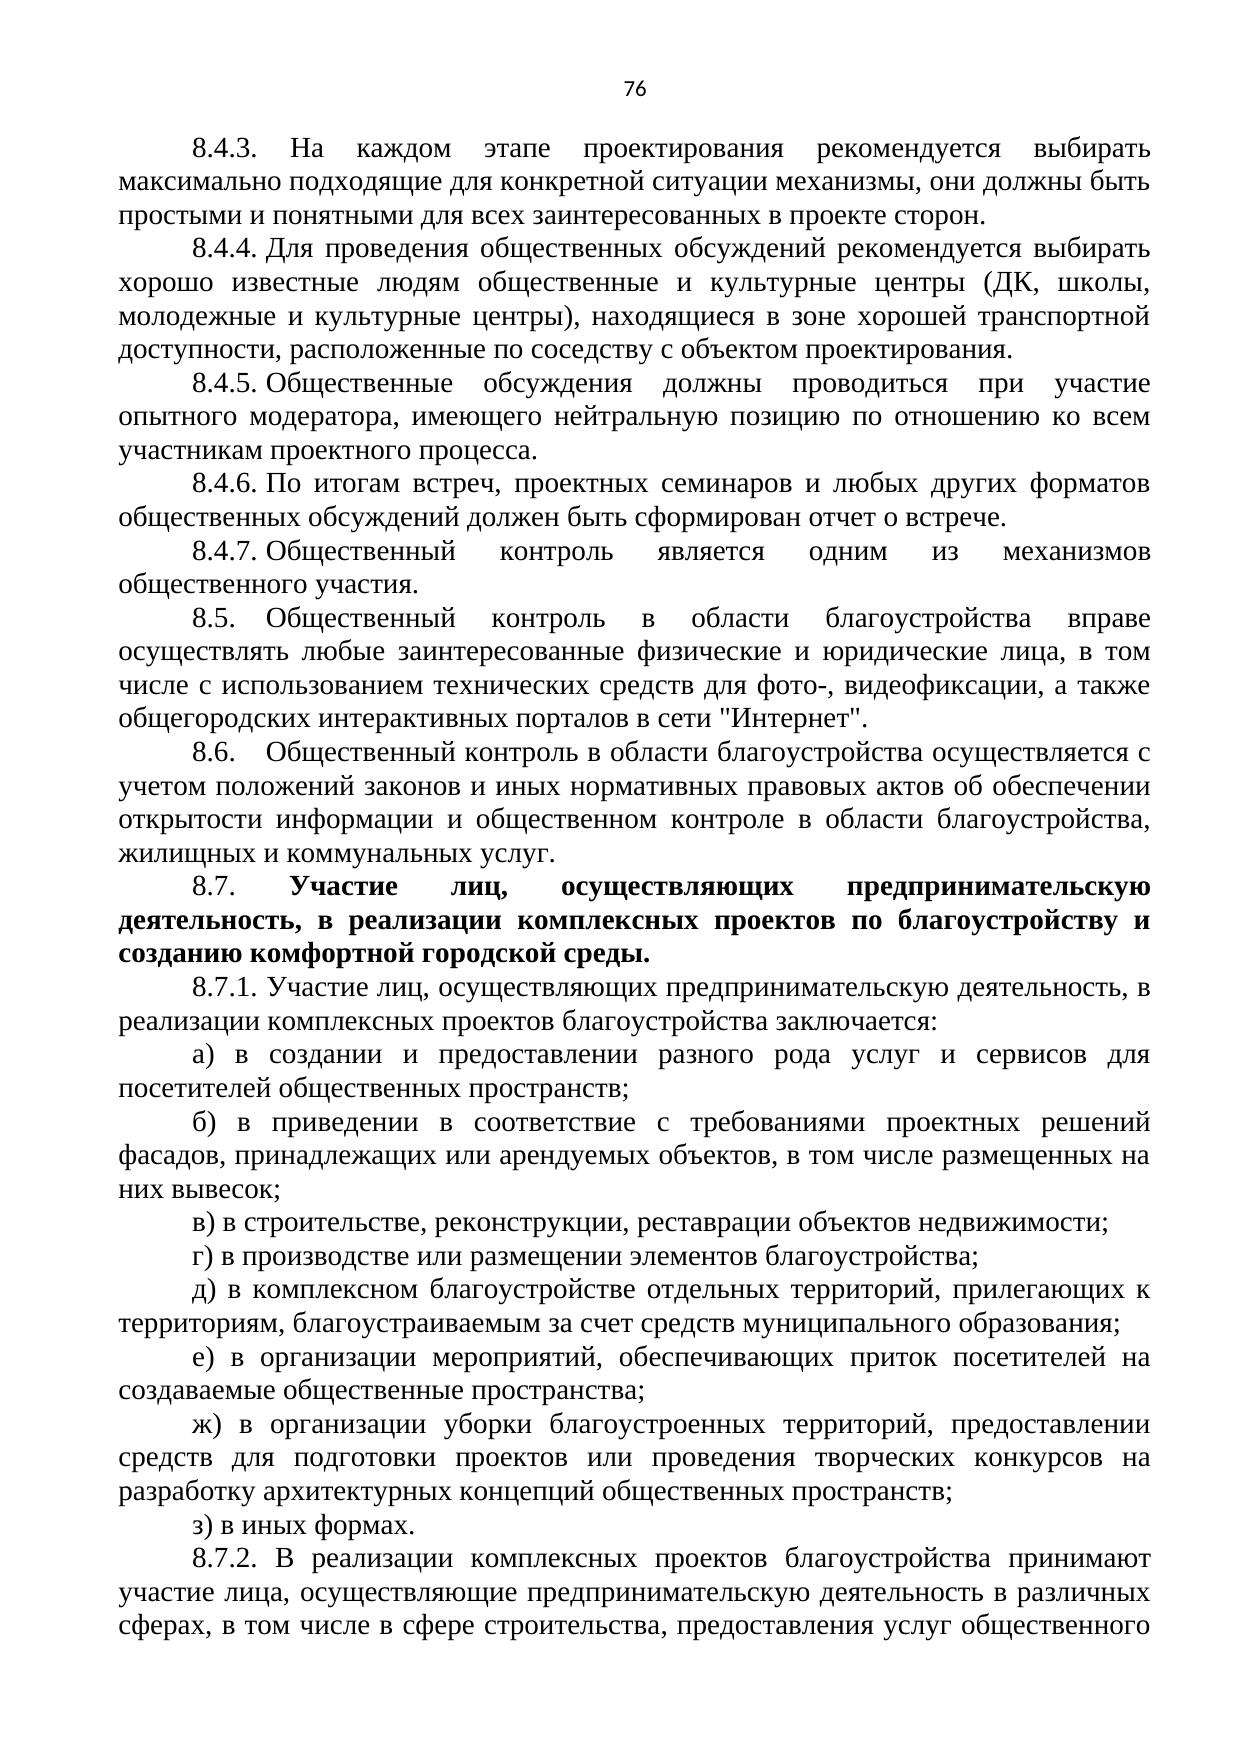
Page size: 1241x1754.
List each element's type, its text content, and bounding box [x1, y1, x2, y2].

text в) в строительстве, реконструкции, реставрации объектов недвижимости; [118, 1204, 1152, 1238]
text 8.5. Общественный контроль в области благоустройства вправе осуществлять любые заинтересованные физические и юридические лица, в том числе с использованием технических средств для фото-, видеофиксации, а также общегородских интерактивных порталов в сети "Интернет". [118, 600, 1152, 734]
text 8.4.5. Общественные обсуждения должны проводиться при участие опытного модератора, имеющего нейтральную позицию по отношению ко всем участникам проектного процесса. [118, 365, 1152, 466]
text 8.7. Участие лиц, осуществляющих предпринимательскую деятельность, в реализации комплексных проектов по благоустройству и созданию комфортной городской среды. [118, 868, 1152, 969]
text ж) в организации уборки благоустроенных территорий, предоставлении средств для подготовки проектов или проведения творческих конкурсов на разработку архитектурных концепций общественных пространств; [118, 1406, 1152, 1507]
text 8.6. Общественный контроль в области благоустройства осуществляется с учетом положений законов и иных нормативных правовых актов об обеспечении открытости информации и общественном контроле в области благоустройства, жилищных и коммунальных услуг. [118, 734, 1152, 868]
text г) в производстве или размещении элементов благоустройства; [118, 1238, 1152, 1272]
text 8.4.3. На каждом этапе проектирования рекомендуется выбирать максимально подходящие для конкретной ситуации механизмы, они должны быть простыми и понятными для всех заинтересованных в проекте сторон. [118, 130, 1152, 231]
text 8.4.6. По итогам встреч, проектных семинаров и любых других форматов общественных обсуждений должен быть сформирован отчет о встрече. [118, 466, 1152, 533]
text 8.4.4. Для проведения общественных обсуждений рекомендуется выбирать хорошо известные людям общественные и культурные центры (ДК, школы, молодежные и культурные центры), находящиеся в зоне хорошей транспортной доступности, расположенные по соседству с объектом проектирования. [118, 231, 1152, 365]
text 8.4.7. Общественный контроль является одним из механизмов общественного участия. [118, 533, 1152, 600]
text б) в приведении в соответствие с требованиями проектных решений фасадов, принадлежащих или арендуемых объектов, в том числе размещенных на них вывесок; [118, 1104, 1152, 1204]
text 8.7.1. Участие лиц, осуществляющих предпринимательскую деятельность, в реализации комплексных проектов благоустройства заключается: [118, 969, 1152, 1036]
text з) в иных формах. [118, 1507, 1152, 1540]
text е) в организации мероприятий, обеспечивающих приток посетителей на создаваемые общественные пространства; [118, 1339, 1152, 1406]
text д) в комплексном благоустройстве отдельных территорий, прилегающих к территориям, благоустраиваемым за счет средств муниципального образования; [118, 1272, 1152, 1339]
text а) в создании и предоставлении разного рода услуг и сервисов для посетителей общественных пространств; [118, 1036, 1152, 1103]
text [118, 1540, 1152, 1641]
